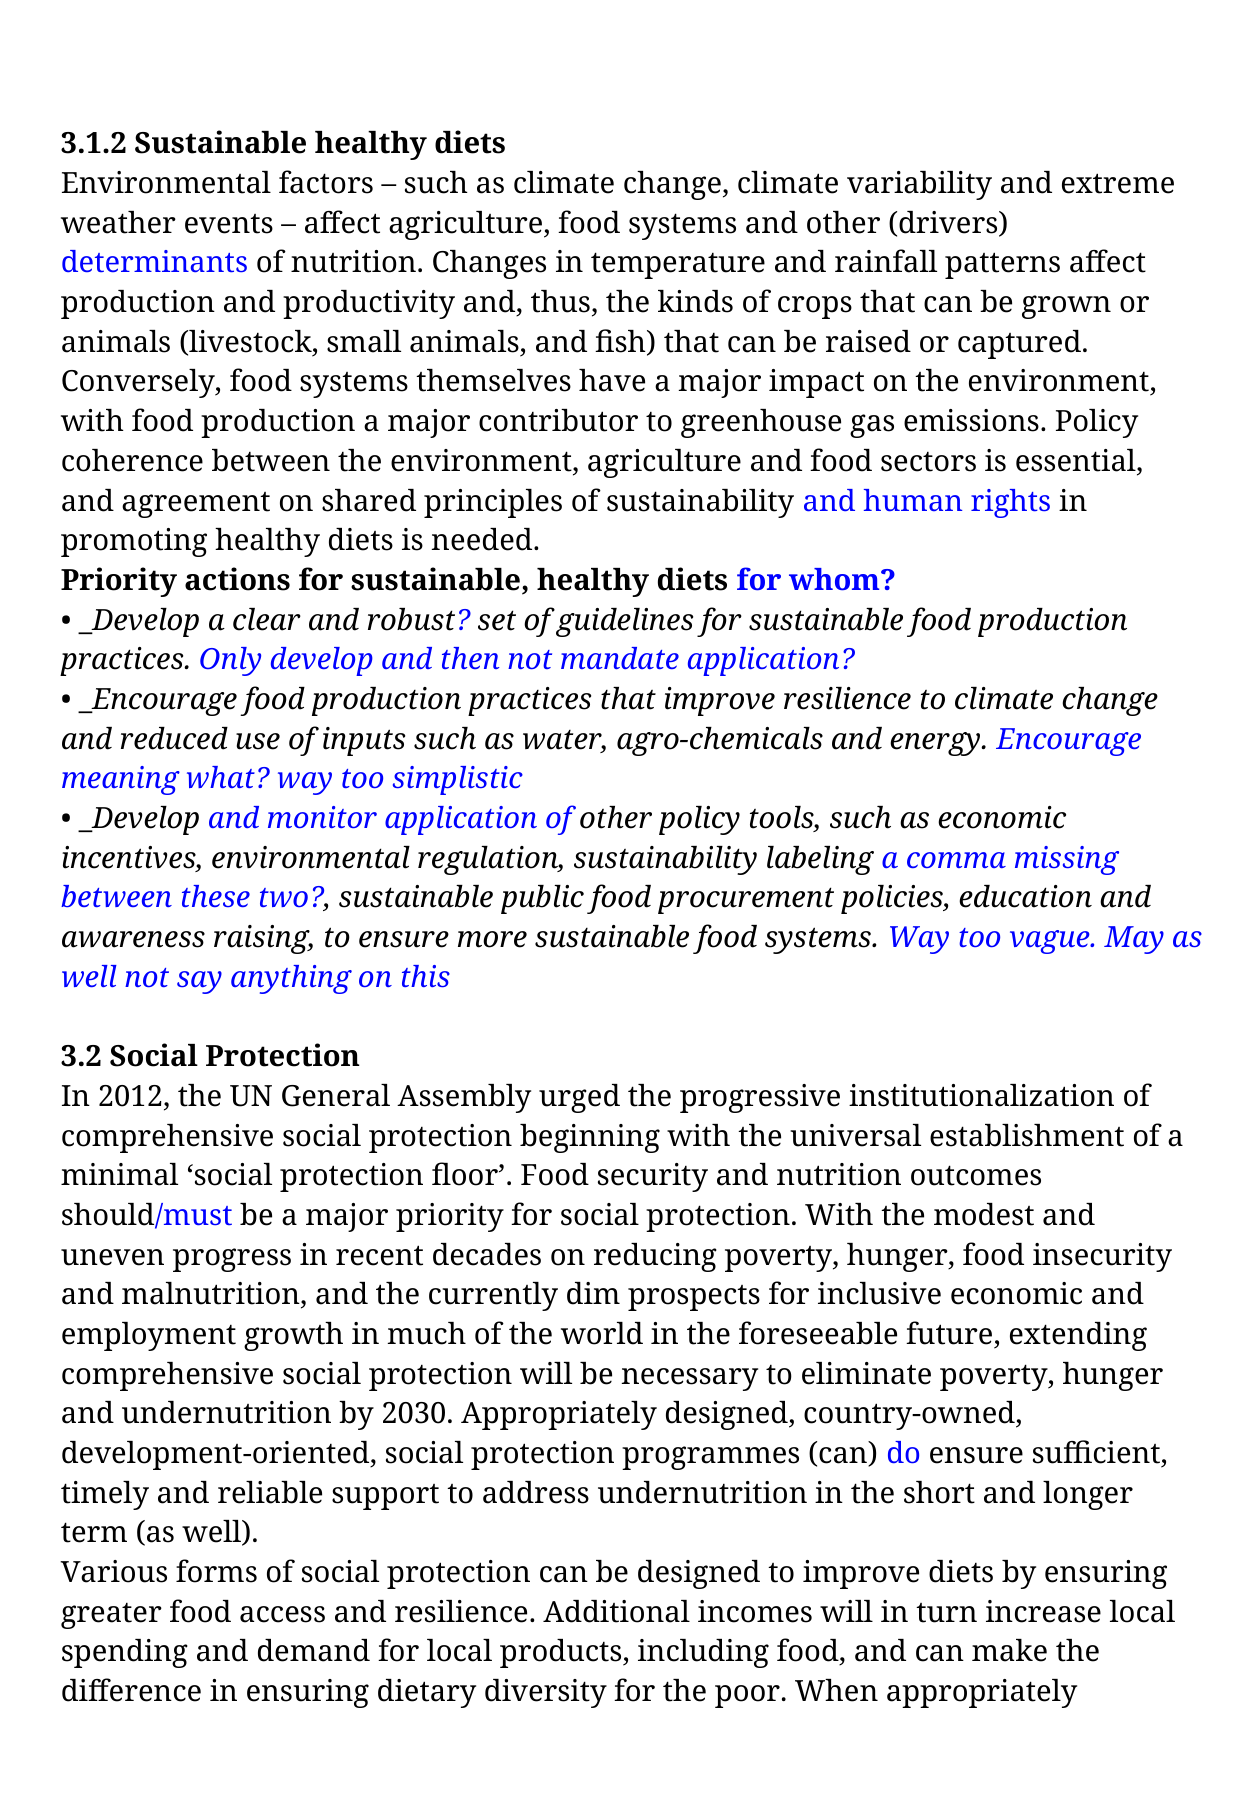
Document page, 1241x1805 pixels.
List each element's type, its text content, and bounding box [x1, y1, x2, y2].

text • _Develop a clear and robust? set of guidelines for sustainable food production practices. Only develop and then not mandate application? [61, 599, 1203, 678]
text • _Develop and monitor application of other policy tools, such as economic incentives, environmental regulation, sustainability labeling a comma missing between these two?, sustainable public food procurement policies, education and awareness raising, to ensure more sustainable food systems. Way too vague. May as well not say anything on this [61, 797, 1203, 996]
text Environmental factors – such as climate change, climate variability and extreme weather events – affect agriculture, food systems and other (drivers) determinants of nutrition. Changes in temperature and rainfall patterns affect production and productivity and, thus, the kinds of crops that can be grown or animals (livestock, small animals, and fish) that can be raised or captured. Conversely, food systems themselves have a major impact on the environment, with food production a major contributor to greenhouse gas emissions. Policy coherence between the environment, agriculture and food sectors is essential, and agreement on shared principles of sustainability and human rights in promoting healthy diets is needed. [61, 162, 1203, 559]
text 3.2 Social Protection [61, 1035, 1203, 1075]
text Priority actions for sustainable, healthy diets for whom? [61, 559, 1203, 599]
text • _Encourage food production practices that improve resilience to climate change and reduced use of inputs such as water, agro-chemicals and energy. Encourage meaning what? way too simplistic [61, 678, 1203, 797]
text 3.1.2 Sustainable healthy diets [61, 123, 1203, 162]
text In 2012, the UN General Assembly urged the progressive institutionalization of comprehensive social protection beginning with the universal establishment of a minimal ‘social protection floor’. Food security and nutrition outcomes should/must be a major priority for social protection. With the modest and uneven progress in recent decades on reducing poverty, hunger, food insecurity and malnutrition, and the currently dim prospects for inclusive economic and employment growth in much of the world in the foreseeable future, extending comprehensive social protection will be necessary to eliminate poverty, hunger and undernutrition by 2030. Appropriately designed, country-owned, development-oriented, social protection programmes (can) do ensure sufficient, timely and reliable support to address undernutrition in the short and longer term (as well). [61, 1075, 1203, 1551]
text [61, 1551, 1203, 1710]
